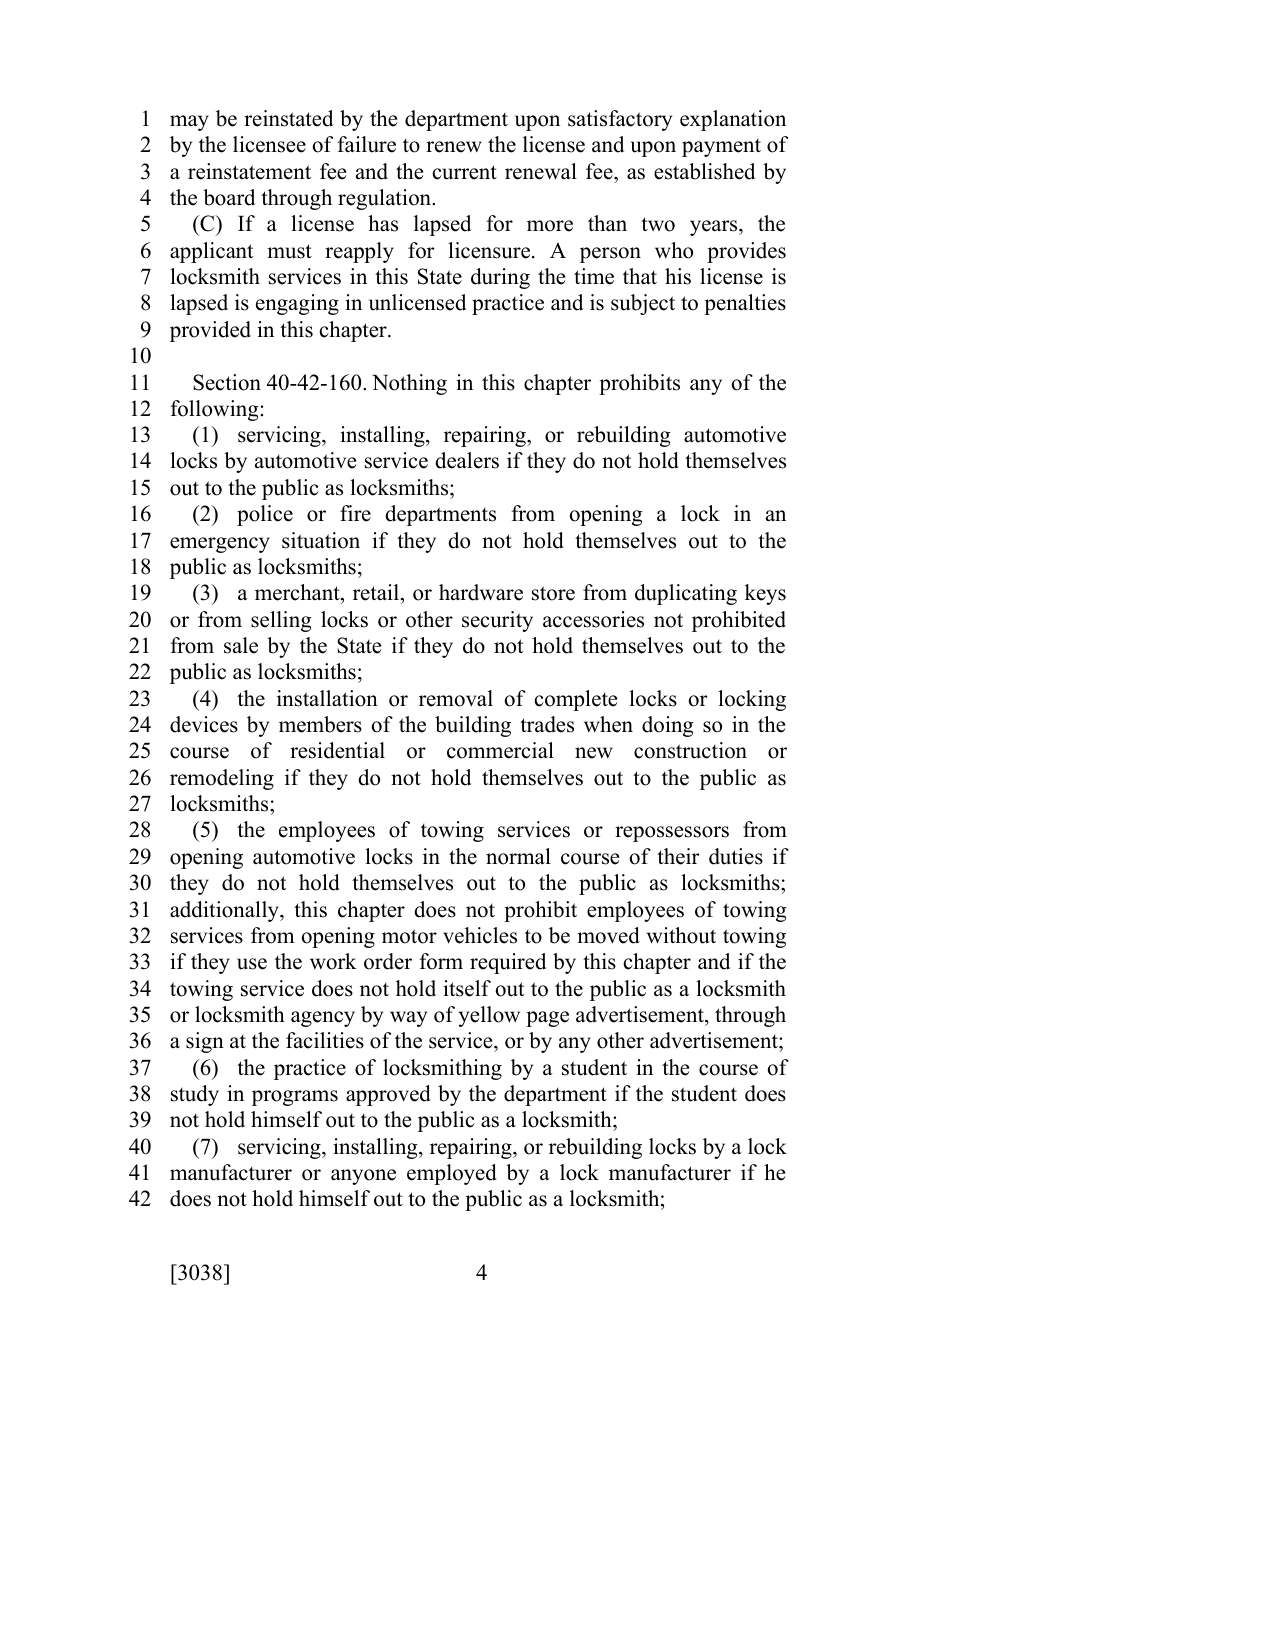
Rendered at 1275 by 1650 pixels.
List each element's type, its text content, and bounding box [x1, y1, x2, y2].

text (2) police or fire departments from opening a lock in an emergency situation if they do not hold themselves out to the public as locksmiths; [169, 500, 787, 579]
text (1) servicing, installing, repairing, or rebuilding automotive locks by automotive service dealers if they do not hold themselves out to the public as locksmiths; [169, 421, 787, 500]
text (7) servicing, installing, repairing, or rebuilding locks by a lock manufacturer or anyone employed by a lock manufacturer if he does not hold himself out to the public as a locksmith; [169, 1133, 787, 1212]
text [169, 105, 787, 210]
text Section 40-42-160. Nothing in this chapter prohibits any of the following: [169, 368, 787, 421]
text (6) the practice of locksmithing by a student in the course of study in programs approved by the department if the student does not hold himself out to the public as a locksmith; [169, 1054, 787, 1133]
text (C) If a license has lapsed for more than two years, the applicant must reapply for licensure. A person who provides locksmith services in this State during the time that his license is lapsed is engaging in unlicensed practice and is subject to penalties provided in this chapter. [169, 210, 787, 342]
text (5) the employees of towing services or repossessors from opening automotive locks in the normal course of their duties if they do not hold themselves out to the public as locksmiths; additionally, this chapter does not prohibit employees of towing services from opening motor vehicles to be moved without towing if they use the work order form required by this chapter and if the towing service does not hold itself out to the public as a locksmith or locksmith agency by way of yellow page advertisement, through a sign at the facilities of the service, or by any other advertisement; [169, 817, 787, 1054]
text (3) a merchant, retail, or hardware store from duplicating keys or from selling locks or other security accessories not prohibited from sale by the State if they do not hold themselves out to the public as locksmiths; [169, 579, 787, 685]
text (4) the installation or removal of complete locks or locking devices by members of the building trades when doing so in the course of residential or commercial new construction or remodeling if they do not hold themselves out to the public as locksmiths; [169, 685, 787, 817]
